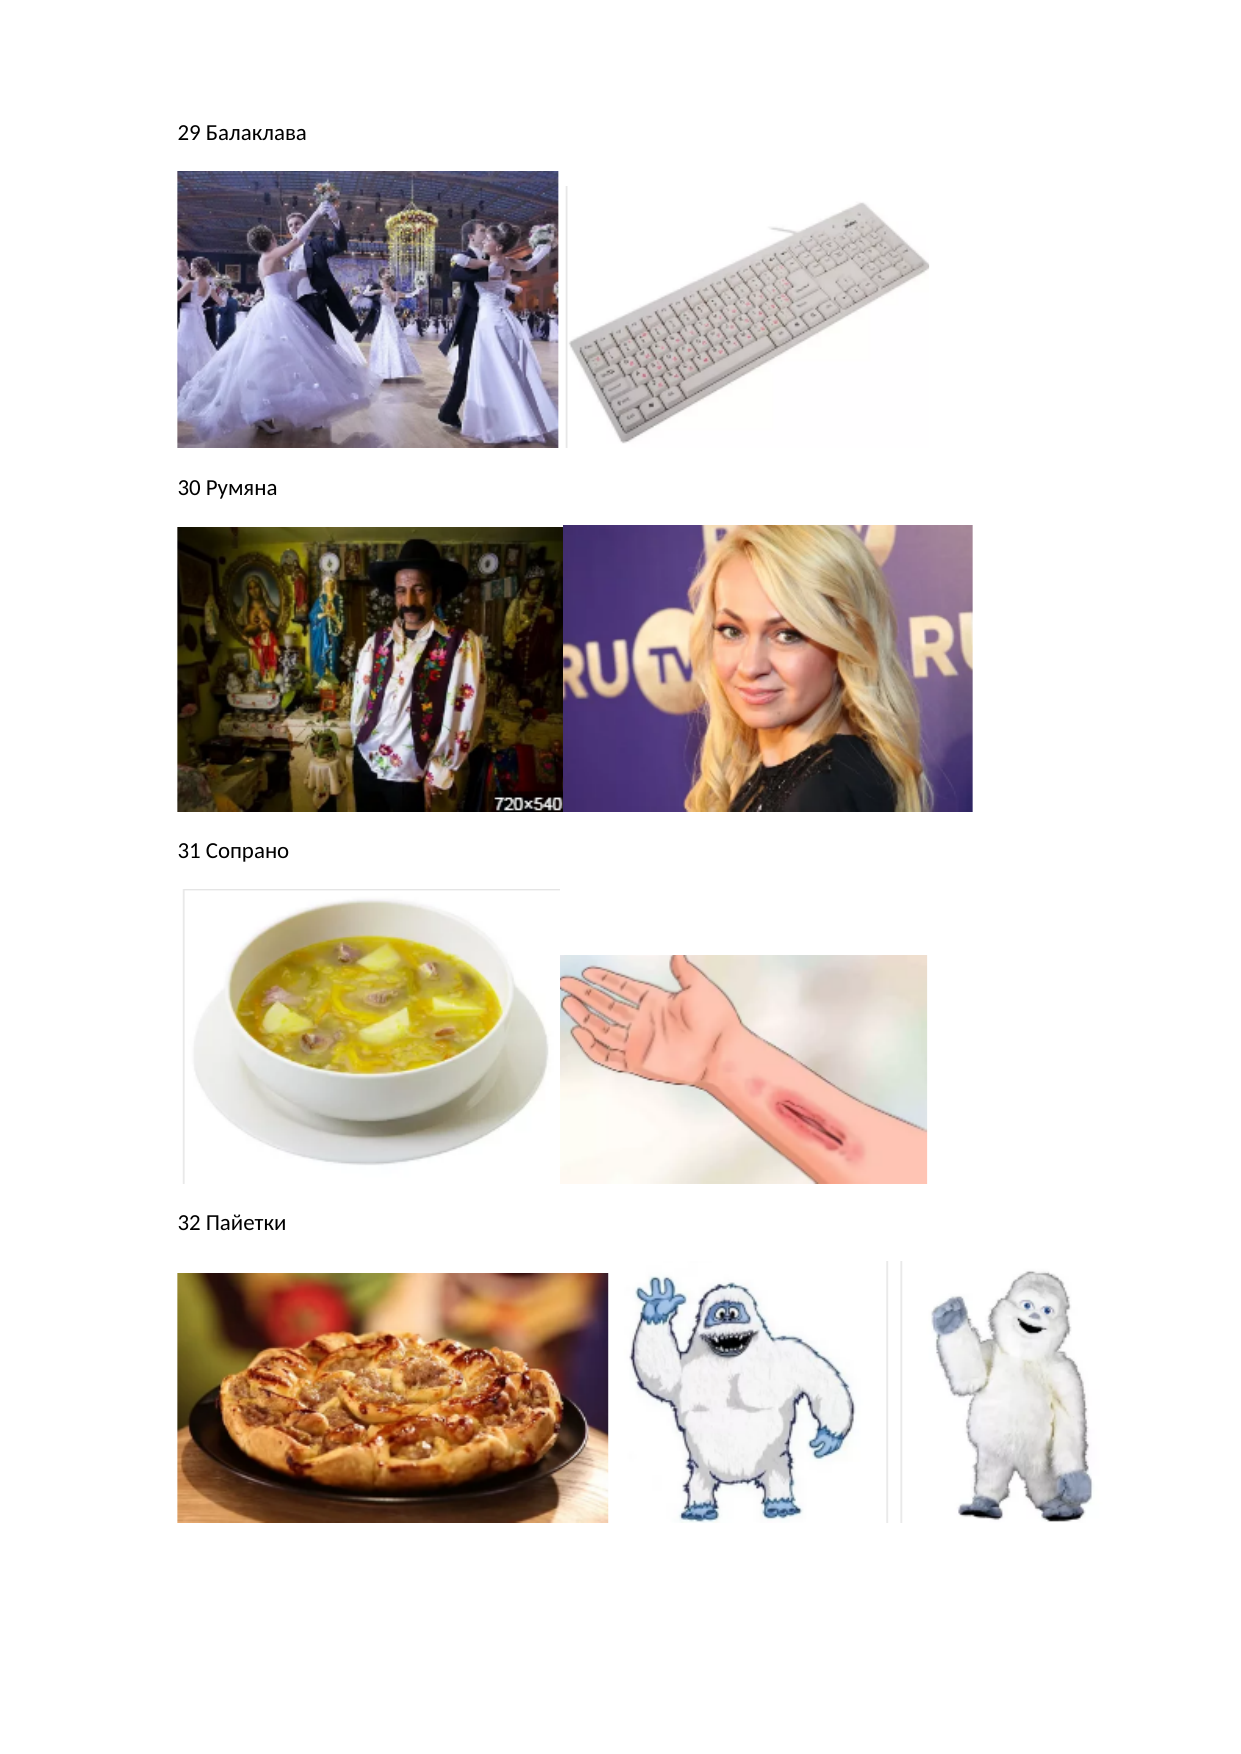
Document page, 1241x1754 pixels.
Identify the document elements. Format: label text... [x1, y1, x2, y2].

picture [563, 186, 930, 448]
text 30 Румяна [177, 473, 1152, 501]
text 32 Пайетки [177, 1208, 1152, 1236]
picture [177, 171, 559, 448]
picture [177, 525, 973, 812]
text 31 Сопрано [177, 837, 1152, 865]
picture [177, 889, 928, 1184]
text 29 Балаклава [177, 118, 1152, 146]
picture [177, 1261, 1134, 1523]
